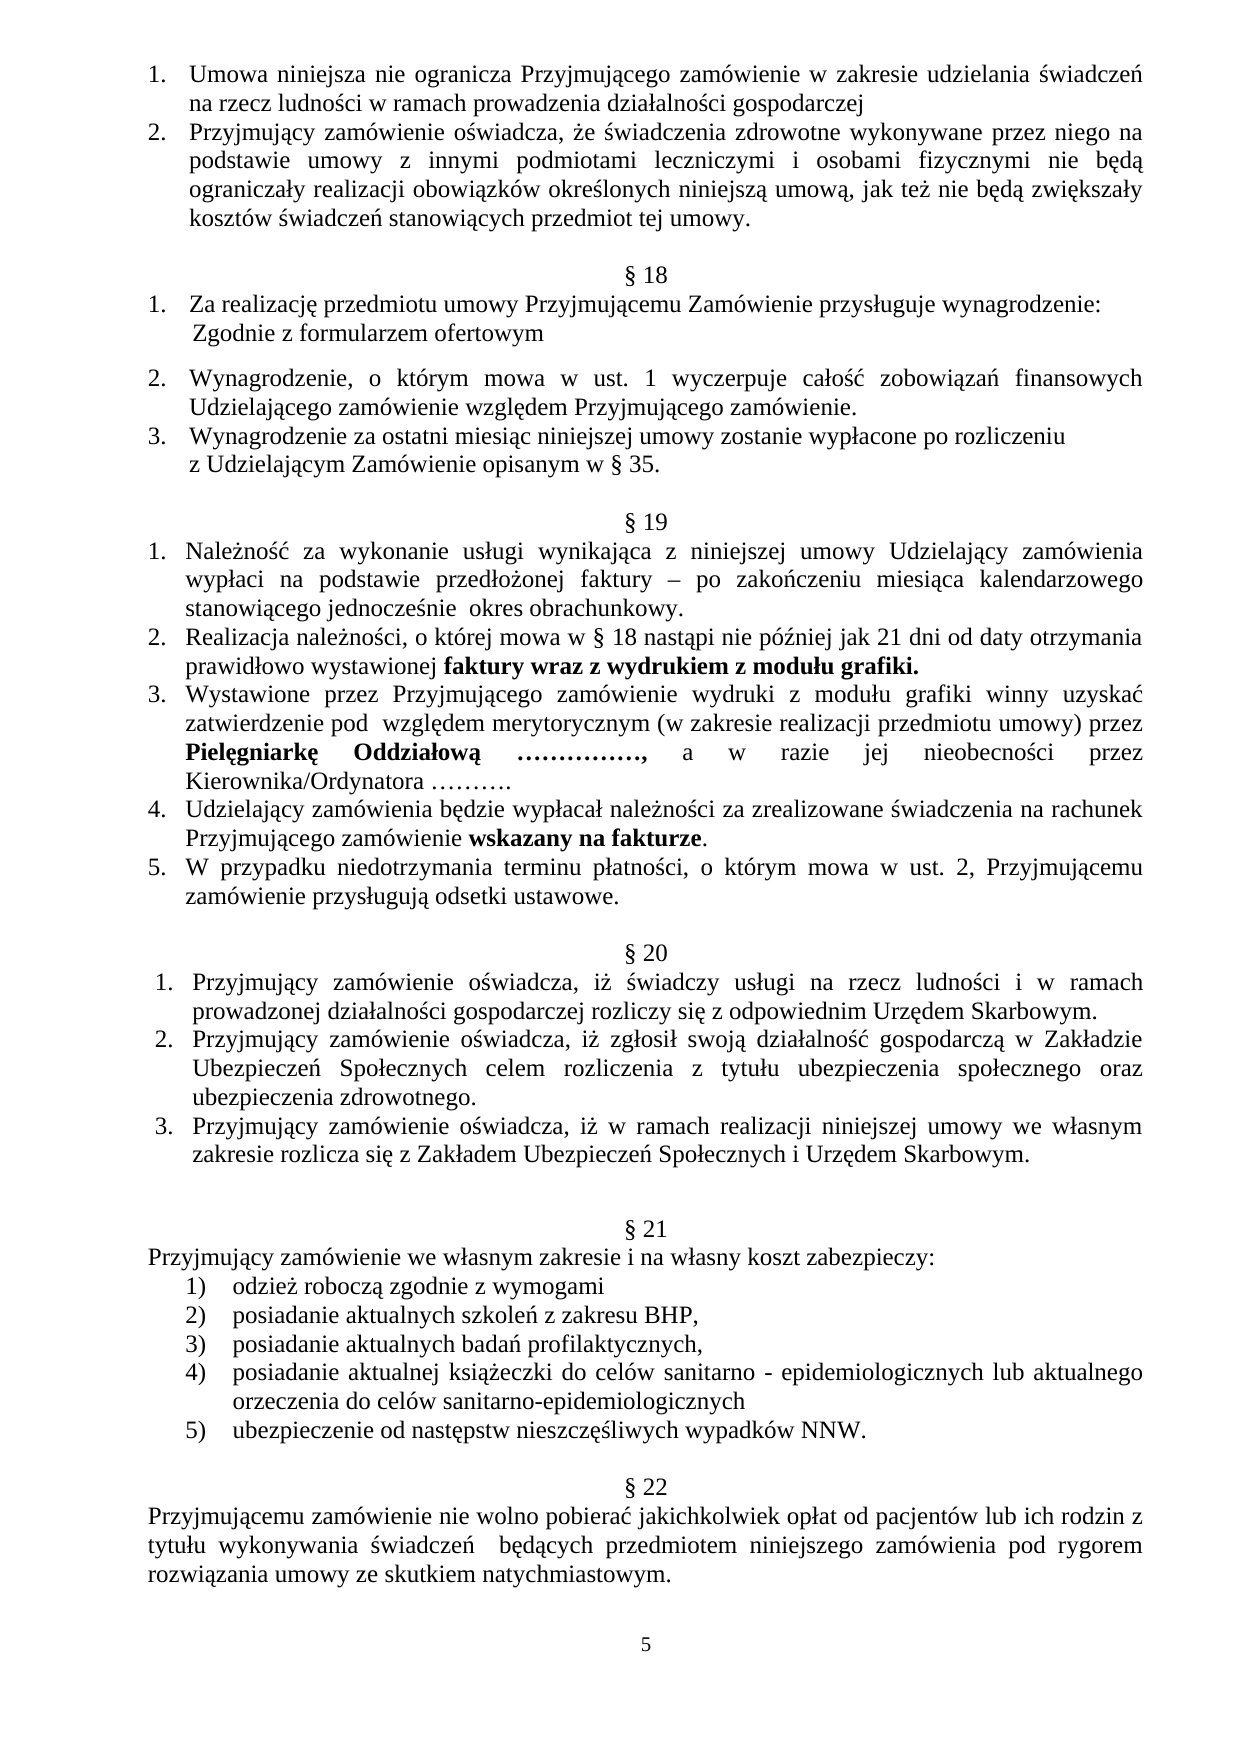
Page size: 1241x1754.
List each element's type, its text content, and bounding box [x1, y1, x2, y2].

list Wynagrodzenie za ostatni miesiąc niniejszej umowy zostanie wypłacone po rozliczeniu [148, 421, 1144, 449]
list Wystawione przez Przyjmującego zamówienie wydruki z modułu grafiki winny uzyskać zatwierdzenie pod względem merytorycznym (w zakresie realizacji przedmiotu umowy) przez Pielęgniarkę Oddziałową ……………, a w razie jej nieobecności przez Kierownika/Ordynatora ………. [148, 679, 1144, 794]
list Należność za wykonanie usługi wynikająca z niniejszej umowy Udzielający zamówienia wypłaci na podstawie przedłożonej faktury – po zakończeniu miesiąca kalendarzowego stanowiącego jednocześnie okres obrachunkowy. [148, 536, 1144, 622]
text § 22 [148, 1472, 1144, 1501]
text Przyjmujący zamówienie we własnym zakresie i na własny koszt zabezpieczy: [148, 1242, 1144, 1271]
list Realizacja należności, o której mowa w § 18 nastąpi nie później jak 21 dni od daty otrzymania prawidłowo wystawionej faktury wraz z wydrukiem z modułu grafiki. [148, 622, 1144, 679]
list posiadanie aktualnej książeczki do celów sanitarno - epidemiologicznych lub aktualnego orzeczenia do celów sanitarno-epidemiologicznych [185, 1357, 1144, 1415]
list Przyjmujący zamówienie oświadcza, iż zgłosił swoją działalność gospodarczą w Zakładzie Ubezpieczeń Społecznych celem rozliczenia z tytułu ubezpieczenia społecznego oraz ubezpieczenia zdrowotnego. [154, 1024, 1144, 1111]
text z Udzielającym Zamówienie opisanym w § 35. [189, 449, 1144, 478]
list posiadanie aktualnych badań profilaktycznych, [185, 1329, 1144, 1357]
text § 19 [148, 507, 1144, 536]
list W przypadku niedotrzymania terminu płatności, o którym mowa w ust. 2, Przyjmującemu zamówienie przysługują odsetki ustawowe. [148, 852, 1144, 909]
list Wynagrodzenie, o którym mowa w ust. 1 wyczerpuje całość zobowiązań finansowych Udzielającego zamówienie względem Przyjmującego zamówienie. [148, 363, 1144, 421]
list Przyjmujący zamówienie oświadcza, że świadczenia zdrowotne wykonywane przez niego na podstawie umowy z innymi podmiotami leczniczymi i osobami fizycznymi nie będą ograniczały realizacji obowiązków określonych niniejszą umową, jak też nie będą zwiększały kosztów świadczeń stanowiących przedmiot tej umowy. [148, 117, 1144, 232]
text § 20 [148, 938, 1144, 967]
list Zgodnie z formularzem ofertowym [192, 318, 1144, 347]
list Umowa niniejsza nie ogranicza Przyjmującego zamówienie w zakresie udzielania świadczeń na rzecz ludności w ramach prowadzenia działalności gospodarczej [148, 59, 1144, 117]
list odzież roboczą zgodnie z wymogami [185, 1271, 1144, 1300]
list Za realizację przedmiotu umowy Przyjmującemu Zamówienie przysługuje wynagrodzenie: [148, 289, 1144, 318]
list ubezpieczenie od następstw nieszczęśliwych wypadków NNW. [185, 1415, 1144, 1444]
text § 18 [148, 260, 1144, 289]
list Przyjmujący zamówienie oświadcza, iż w ramach realizacji niniejszej umowy we własnym zakresie rozlicza się z Zakładem Ubezpieczeń Społecznych i Urzędem Skarbowym. [154, 1111, 1144, 1168]
text Przyjmującemu zamówienie nie wolno pobierać jakichkolwiek opłat od pacjentów lub ich rodzin z tytułu wykonywania świadczeń będących przedmiotem niniejszego zamówienia pod rygorem rozwiązania umowy ze skutkiem natychmiastowym. [148, 1501, 1144, 1587]
list posiadanie aktualnych szkoleń z zakresu BHP, [185, 1300, 1144, 1329]
list Udzielający zamówienia będzie wypłacał należności za zrealizowane świadczenia na rachunek Przyjmującego zamówienie wskazany na fakturze. [148, 794, 1144, 852]
text § 21 [148, 1214, 1144, 1242]
list Przyjmujący zamówienie oświadcza, iż świadczy usługi na rzecz ludności i w ramach prowadzonej działalności gospodarczej rozliczy się z odpowiednim Urzędem Skarbowym. [154, 967, 1144, 1024]
